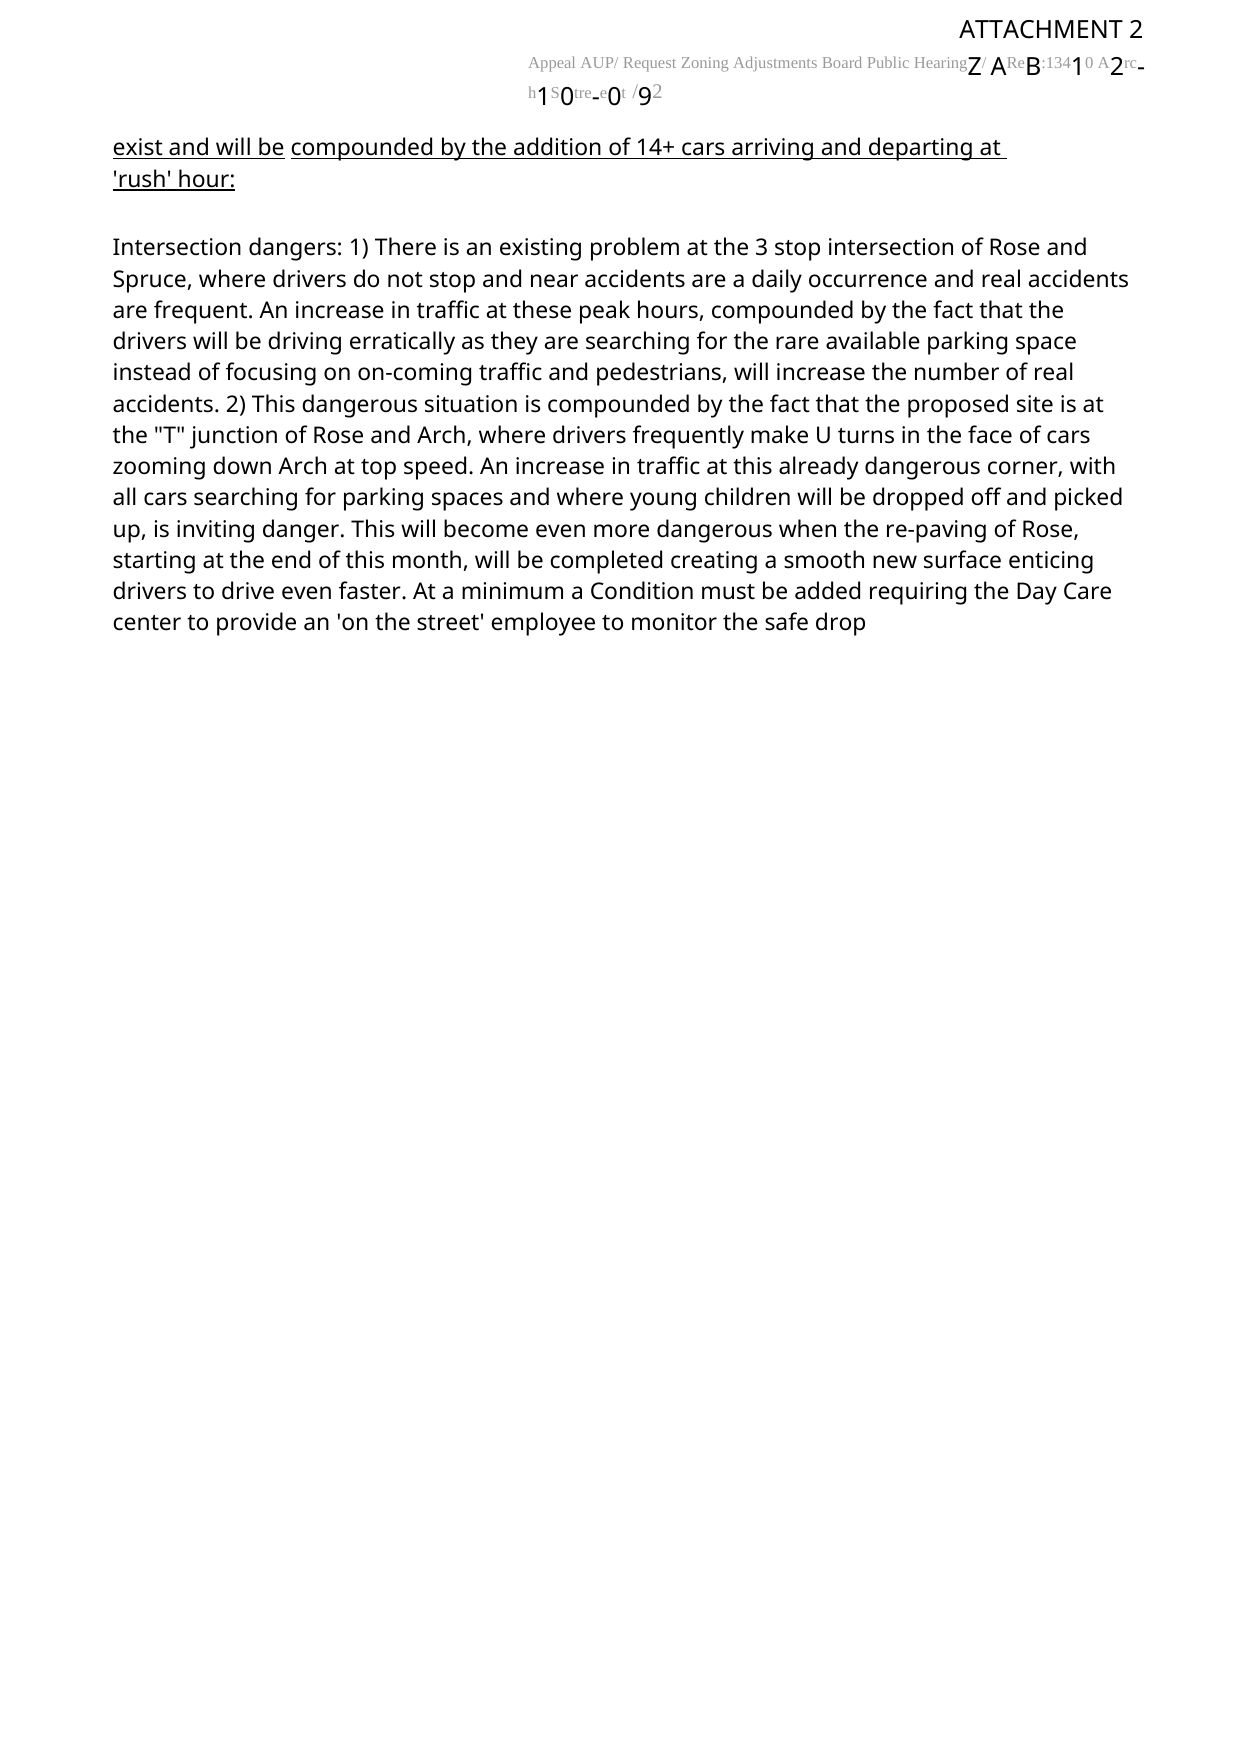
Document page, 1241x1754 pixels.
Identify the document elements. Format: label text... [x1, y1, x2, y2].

text Intersection dangers: 1) There is an existing problem at the 3 stop intersection of Rose and Spruce, where drivers do not stop and near accidents are a daily occurrence and real accidents are frequent. An increase in traffic at these peak hours, compounded by the fact that the drivers will be driving erratically as they are searching for the rare available parking space instead of focusing on on-coming traffic and pedestrians, will increase the number of real accidents. 2) This dangerous situation is compounded by the fact that the proposed site is at the "T" junction of Rose and Arch, where drivers frequently make U turns in the face of cars zooming down Arch at top speed. An increase in traffic at this already dangerous corner, with all cars searching for parking spaces and where young children will be dropped off and picked up, is inviting danger. This will become even more dangerous when the re-paving of Rose, starting at the end of this month, will be completed creating a smooth new surface enticing drivers to drive even faster. At a minimum a Condition must be added requiring the Day Care center to provide an 'on the street' employee to monitor the safe drop [112, 231, 1131, 638]
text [112, 131, 1021, 194]
